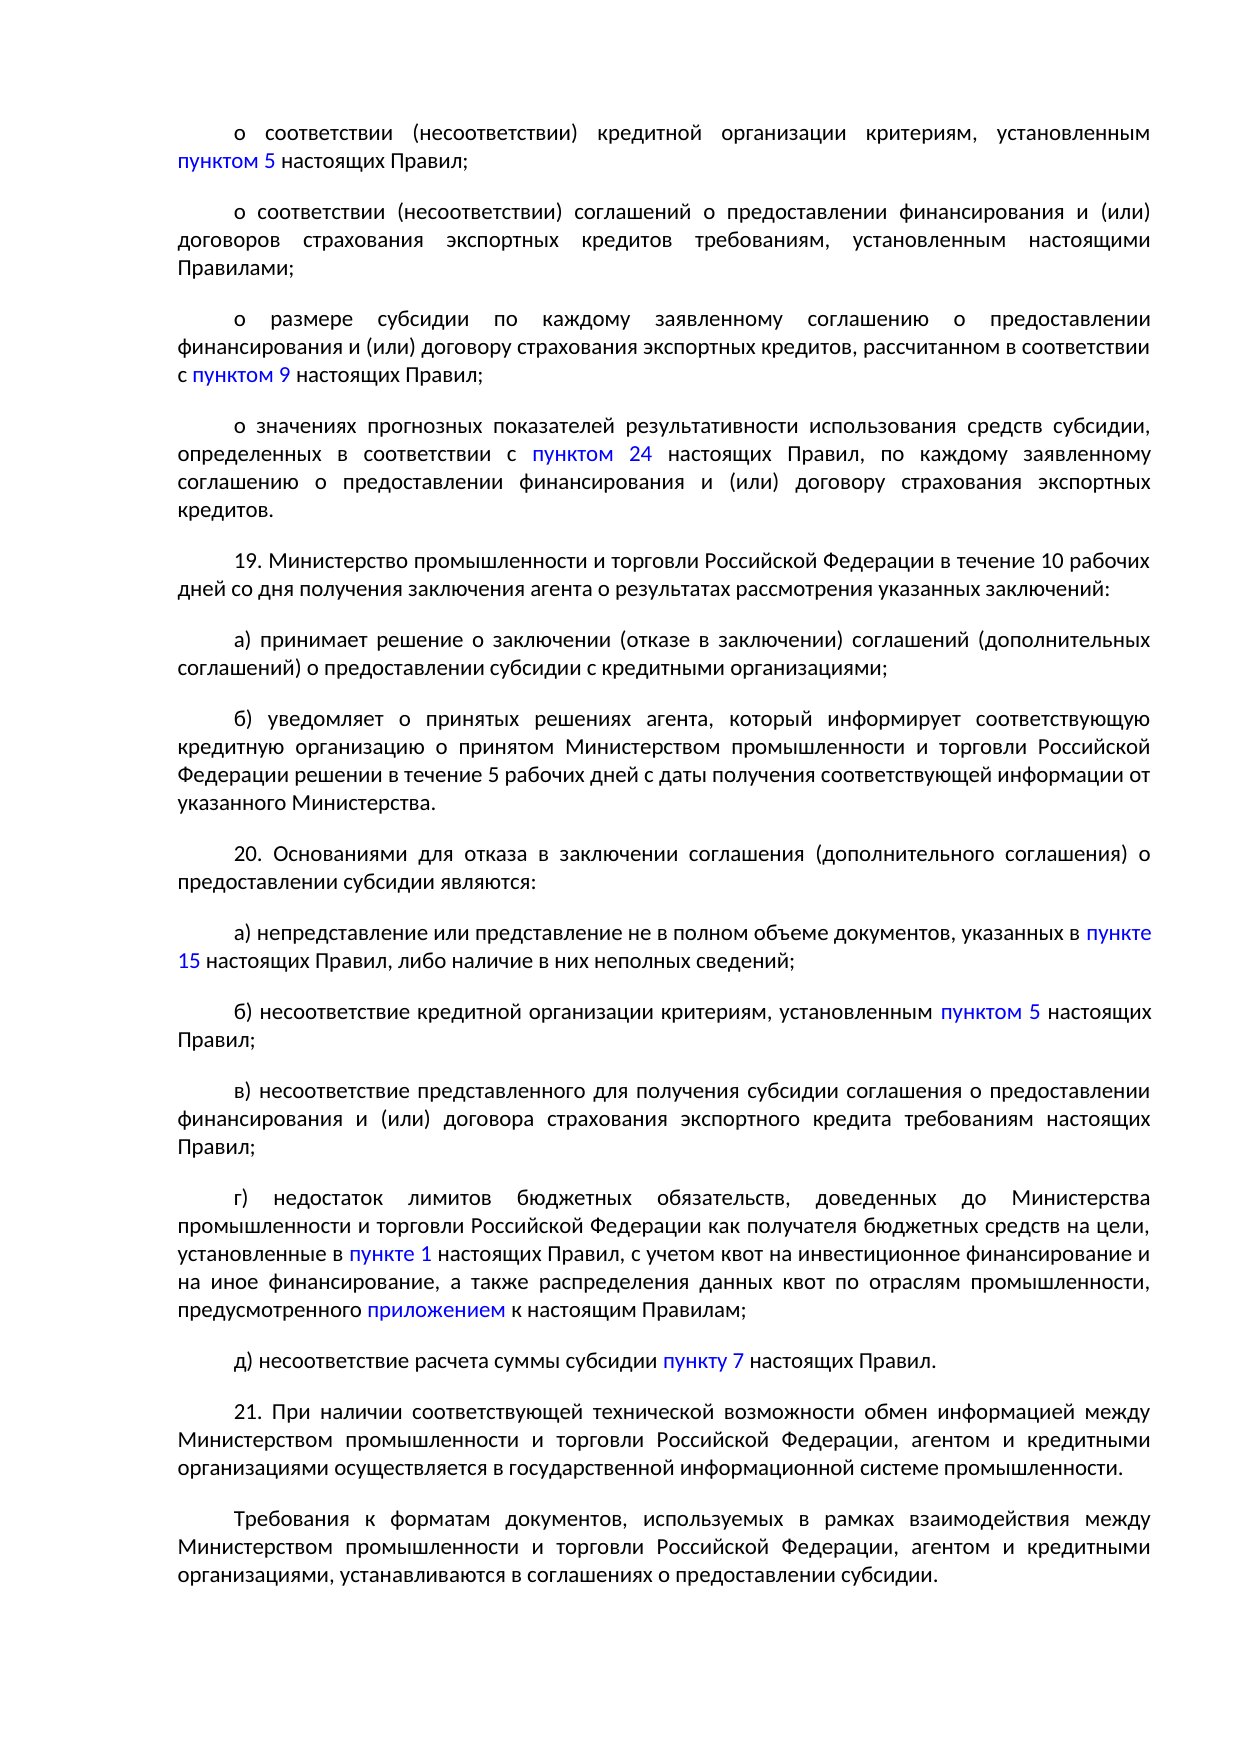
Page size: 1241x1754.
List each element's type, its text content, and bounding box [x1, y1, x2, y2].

text о соответствии (несоответствии) кредитной организации критериям, установленным пунктом 5 настоящих Правил; [177, 118, 1152, 174]
text г) недостаток лимитов бюджетных обязательств, доведенных до Министерства промышленности и торговли Российской Федерации как получателя бюджетных средств на цели, установленные в пункте 1 настоящих Правил, с учетом квот на инвестиционное финансирование и на иное финансирование, а также распределения данных квот по отраслям промышленности, предусмотренного приложением к настоящим Правилам; [177, 1183, 1152, 1323]
text о соответствии (несоответствии) соглашений о предоставлении финансирования и (или) договоров страхования экспортных кредитов требованиям, установленным настоящими Правилами; [177, 197, 1152, 281]
text 20. Основаниями для отказа в заключении соглашения (дополнительного соглашения) о предоставлении субсидии являются: [177, 839, 1152, 895]
text о значениях прогнозных показателей результативности использования средств субсидии, определенных в соответствии с пунктом 24 настоящих Правил, по каждому заявленному соглашению о предоставлении финансирования и (или) договору страхования экспортных кредитов. [177, 411, 1152, 523]
text б) уведомляет о принятых решениях агента, который информирует соответствующую кредитную организацию о принятом Министерством промышленности и торговли Российской Федерации решении в течение 5 рабочих дней с даты получения соответствующей информации от указанного Министерства. [177, 704, 1152, 816]
text б) несоответствие кредитной организации критериям, установленным пунктом 5 настоящих Правил; [177, 997, 1152, 1053]
text 19. Министерство промышленности и торговли Российской Федерации в течение 10 рабочих дней со дня получения заключения агента о результатах рассмотрения указанных заключений: [177, 546, 1152, 602]
text о размере субсидии по каждому заявленному соглашению о предоставлении финансирования и (или) договору страхования экспортных кредитов, рассчитанном в соответствии с пунктом 9 настоящих Правил; [177, 304, 1152, 388]
text а) непредставление или представление не в полном объеме документов, указанных в пункте 15 настоящих Правил, либо наличие в них неполных сведений; [177, 918, 1152, 974]
text Требования к форматам документов, используемых в рамках взаимодействия между Министерством промышленности и торговли Российской Федерации, агентом и кредитными организациями, устанавливаются в соглашениях о предоставлении субсидии. [177, 1504, 1152, 1588]
text д) несоответствие расчета суммы субсидии пункту 7 настоящих Правил. [177, 1346, 1152, 1374]
text в) несоответствие представленного для получения субсидии соглашения о предоставлении финансирования и (или) договора страхования экспортного кредита требованиям настоящих Правил; [177, 1076, 1152, 1160]
text 21. При наличии соответствующей технической возможности обмен информацией между Министерством промышленности и торговли Российской Федерации, агентом и кредитными организациями осуществляется в государственной информационной системе промышленности. [177, 1397, 1152, 1481]
text а) принимает решение о заключении (отказе в заключении) соглашений (дополнительных соглашений) о предоставлении субсидии с кредитными организациями; [177, 625, 1152, 681]
